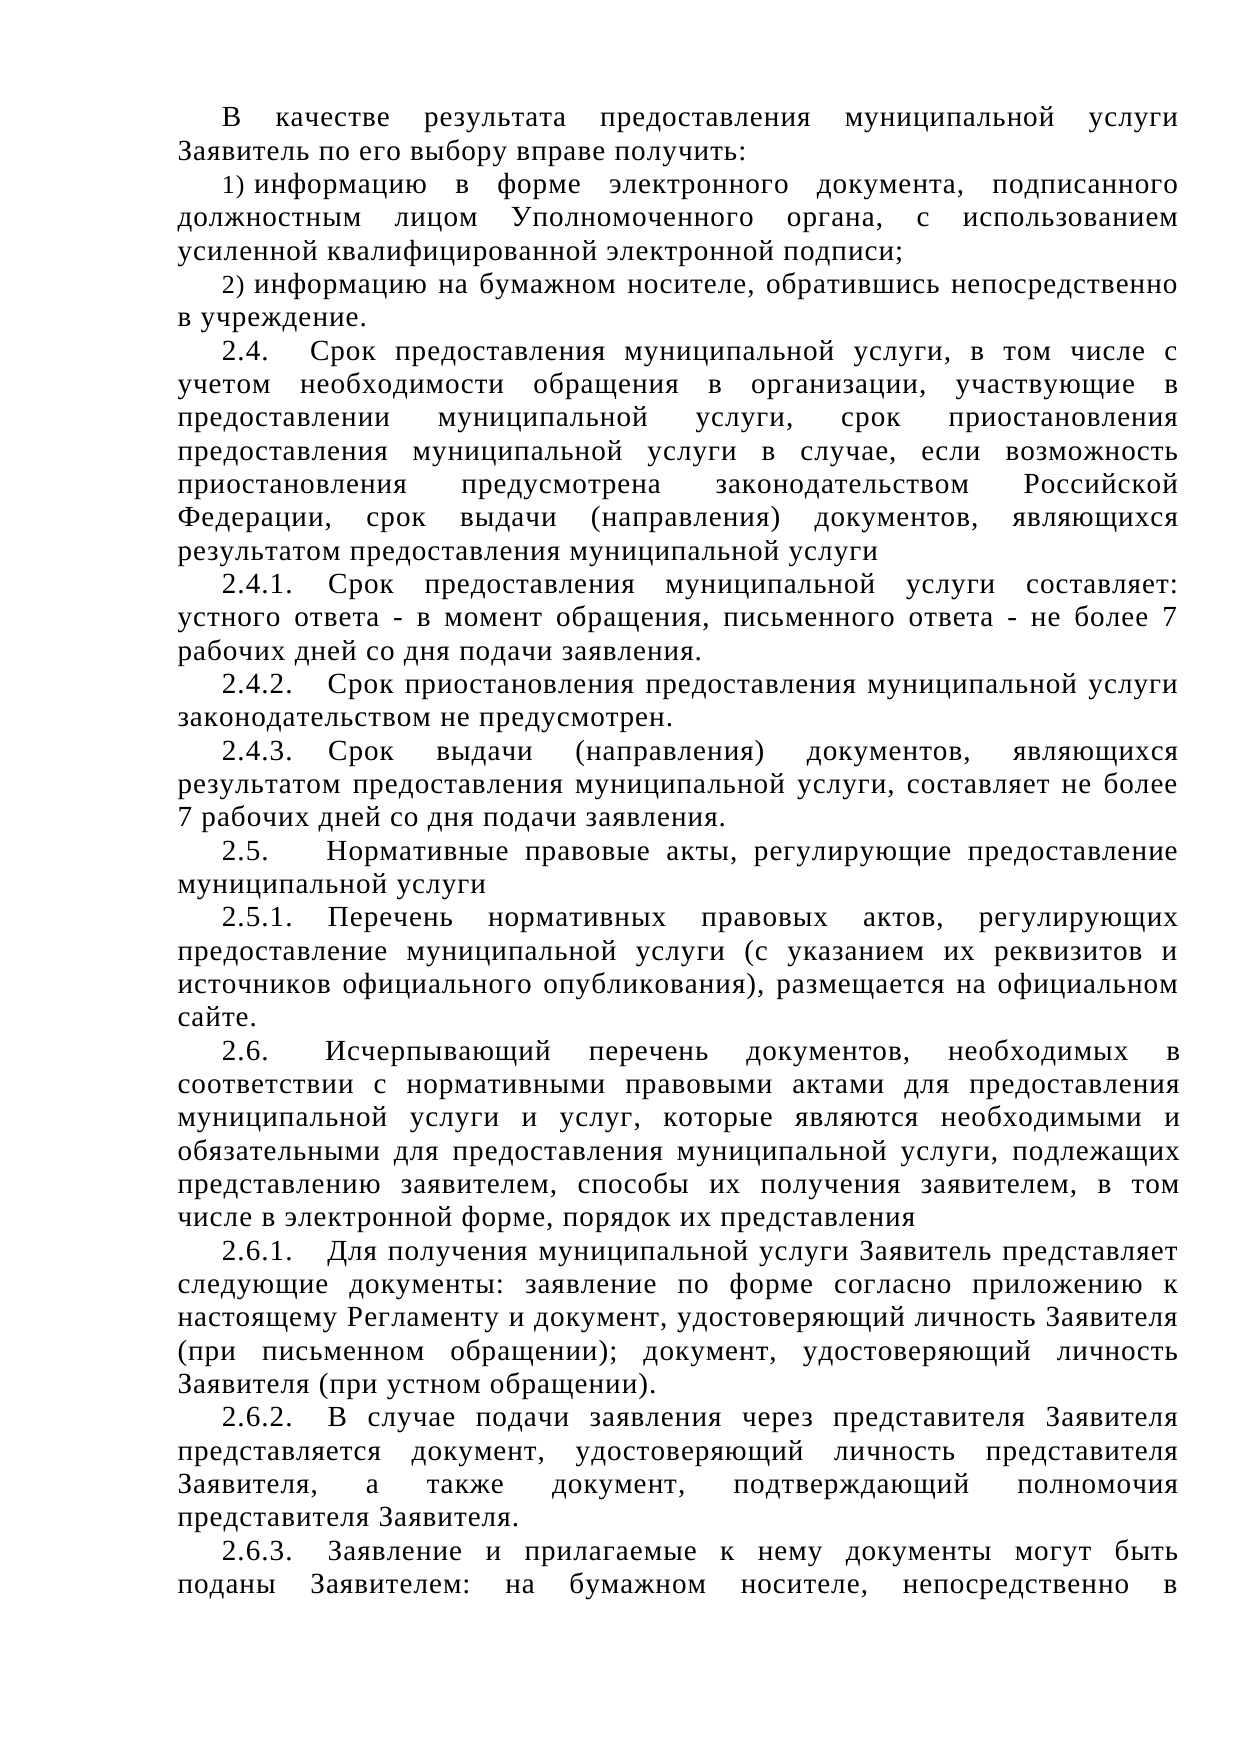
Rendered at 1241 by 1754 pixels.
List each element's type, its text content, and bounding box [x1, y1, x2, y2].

list В случае подачи заявления через представителя Заявителя представляется документ, удостоверяющий личность представителя Заявителя, а также документ, подтверждающий полномочия представителя Заявителя. [177, 1400, 1179, 1533]
list Срок предоставления муниципальной услуги составляет: устного ответа - в момент обращения, письменного ответа - не более 7 рабочих дней со дня подачи заявления. [177, 567, 1179, 667]
text 2.5.1. Перечень нормативных правовых актов, регулирующих предоставление муниципальной услуги (с указанием их реквизитов и источников официального опубликования), размещается на официальном сайте. [177, 900, 1179, 1033]
list информацию на бумажном носителе, обратившись непосредственно в учреждение. [177, 267, 1179, 333]
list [177, 1533, 1179, 1600]
text В качестве результата предоставления муниципальной услуги Заявитель по его выбору вправе получить: [177, 100, 1179, 167]
list Для получения муниципальной услуги Заявитель представляет следующие документы: заявление по форме согласно приложению к настоящему Регламенту и документ, удостоверяющий личность Заявителя (при письменном обращении); документ, удостоверяющий личность Заявителя (при устном обращении). [177, 1233, 1179, 1400]
list Срок выдачи (направления) документов, являющихся результатом предоставления муниципальной услуги, составляет не более 7 рабочих дней со дня подачи заявления. [177, 733, 1179, 833]
list Срок приостановления предоставления муниципальной услуги законодательством не предусмотрен. [177, 667, 1179, 733]
list Исчерпывающий перечень документов, необходимых в соответствии с нормативными правовыми актами для предоставления муниципальной услуги и услуг, которые являются необходимыми и обязательными для предоставления муниципальной услуги, подлежащих представлению заявителем, способы их получения заявителем, в том числе в электронной форме, порядок их представления [177, 1033, 1181, 1233]
list Нормативные правовые акты, регулирующие предоставление муниципальной услуги [177, 833, 1179, 900]
list информацию в форме электронного документа, подписанного должностным лицом Уполномоченного органа, с использованием усиленной квалифицированной электронной подписи; [177, 167, 1179, 267]
list Срок предоставления муниципальной услуги, в том числе с учетом необходимости обращения в организации, участвующие в предоставлении муниципальной услуги, срок приостановления предоставления муниципальной услуги в случае, если возможность приостановления предусмотрена законодательством Российской Федерации, срок выдачи (направления) документов, являющихся результатом предоставления муниципальной услуги [177, 333, 1179, 567]
